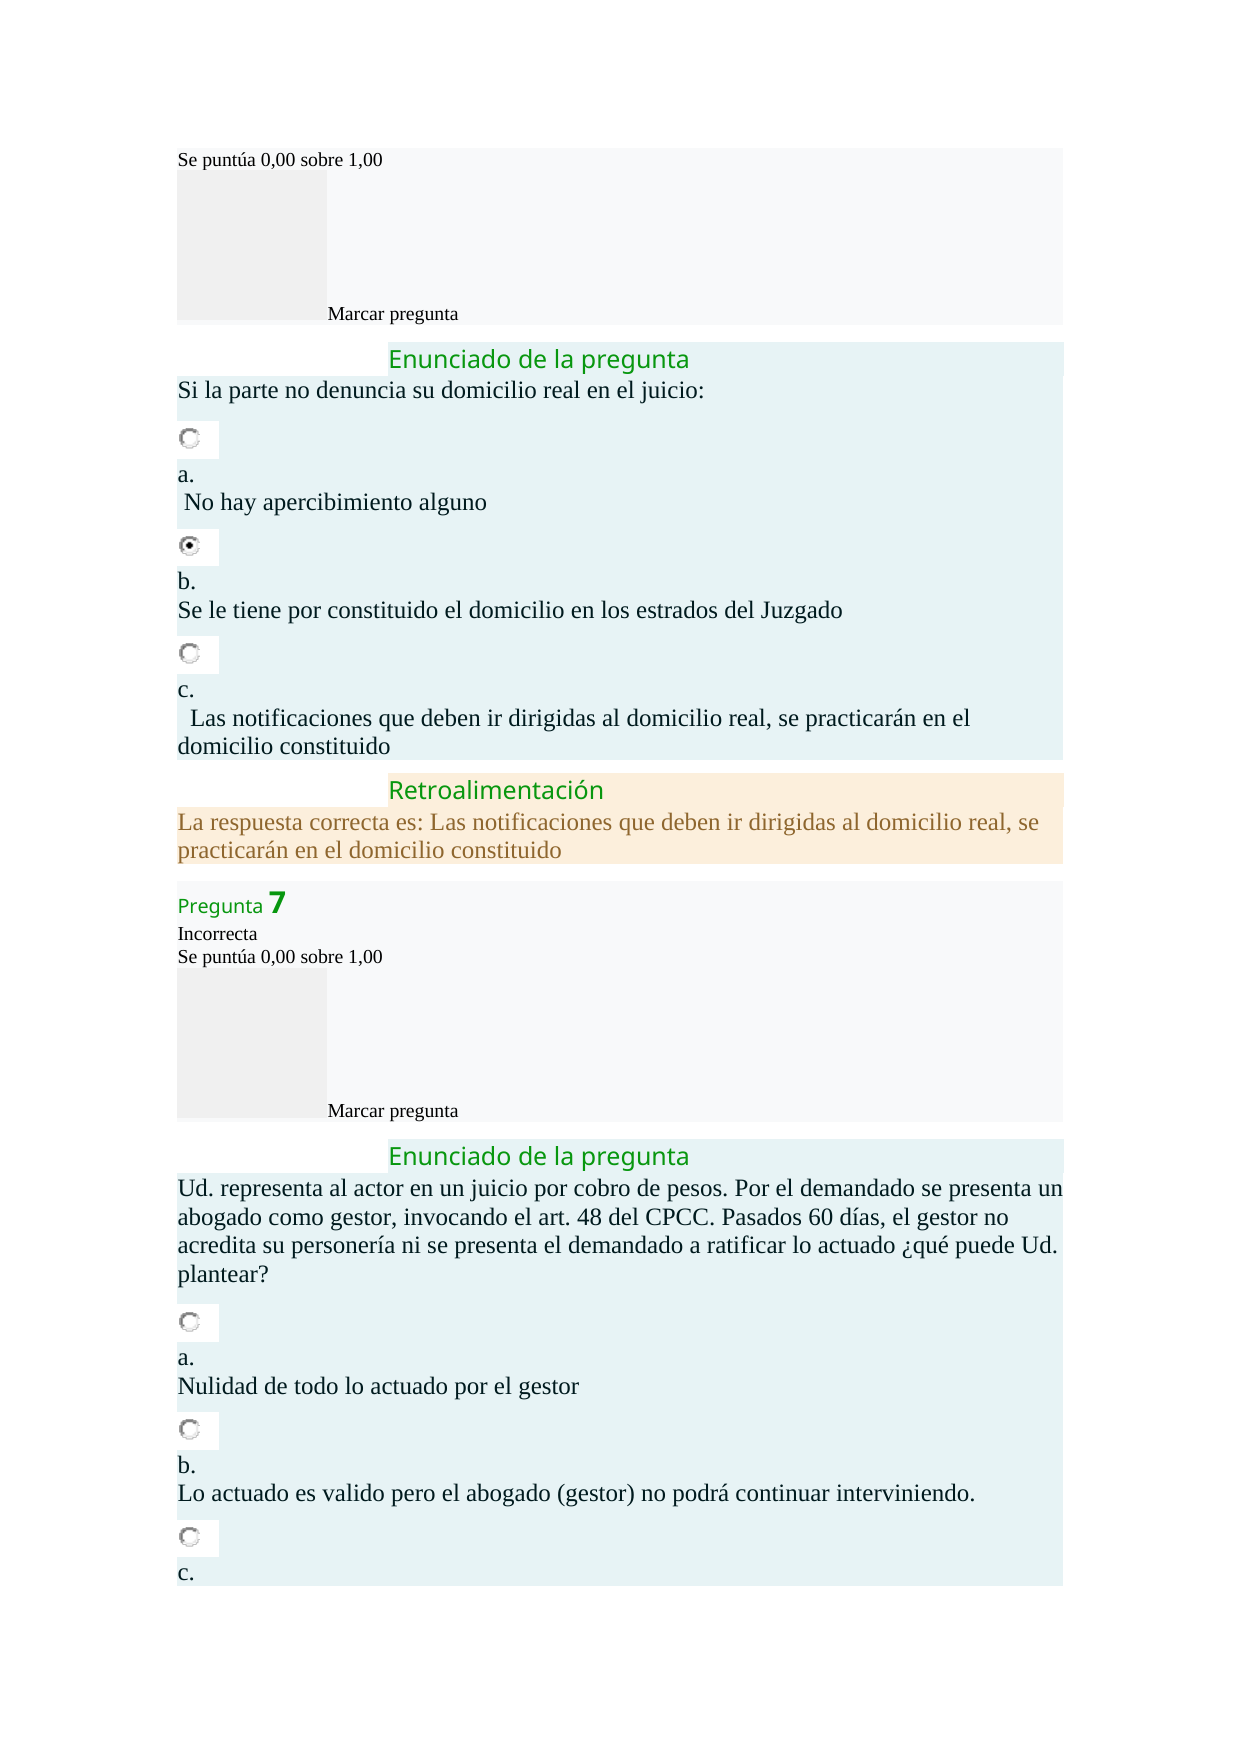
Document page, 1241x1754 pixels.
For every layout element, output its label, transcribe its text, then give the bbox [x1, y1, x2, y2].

text Marcar pregunta [177, 968, 1063, 1122]
text c. [177, 674, 1063, 703]
text a. [177, 459, 1063, 487]
text Ud. representa al actor en un juicio por cobro de pesos. Por el demandado se presenta un abogado como gestor, invocando el art. 48 del CPCC. Pasados 60 días, el gestor no acredita su personería ni se presenta el demandado a ratificar lo actuado ¿qué puede Ud. plantear? [177, 1173, 1063, 1288]
text Las notificaciones que deben ir dirigidas al domicilio real, se practicarán en el domicilio constituido [177, 703, 1063, 760]
text Incorrecta [177, 922, 1063, 945]
text a. [177, 1342, 1063, 1371]
text Pregunta 7 [177, 881, 1063, 922]
text Retroalimentación [388, 773, 1064, 807]
text b. [177, 1450, 1063, 1478]
text Se puntúa 0,00 sobre 1,00 [177, 148, 1063, 170]
text Se puntúa 0,00 sobre 1,00 [177, 945, 1063, 968]
text Enunciado de la pregunta [388, 342, 1064, 376]
text Lo actuado es valido pero el abogado (gestor) no podrá continuar interviniendo. [177, 1478, 1063, 1507]
text Enunciado de la pregunta [388, 1139, 1064, 1173]
text No hay apercibimiento alguno [177, 487, 1063, 516]
text Si la parte no denuncia su domicilio real en el juicio: [177, 376, 1063, 404]
text Nulidad de todo lo actuado por el gestor [177, 1371, 1063, 1399]
text c. [177, 1557, 1063, 1586]
text Marcar pregunta [177, 170, 1063, 325]
text b. [177, 566, 1063, 595]
text La respuesta correcta es: Las notificaciones que deben ir dirigidas al domicilio real, se practicarán en el domicilio constituido [177, 807, 1063, 864]
text Se le tiene por constituido el domicilio en los estrados del Juzgado [177, 595, 1063, 624]
